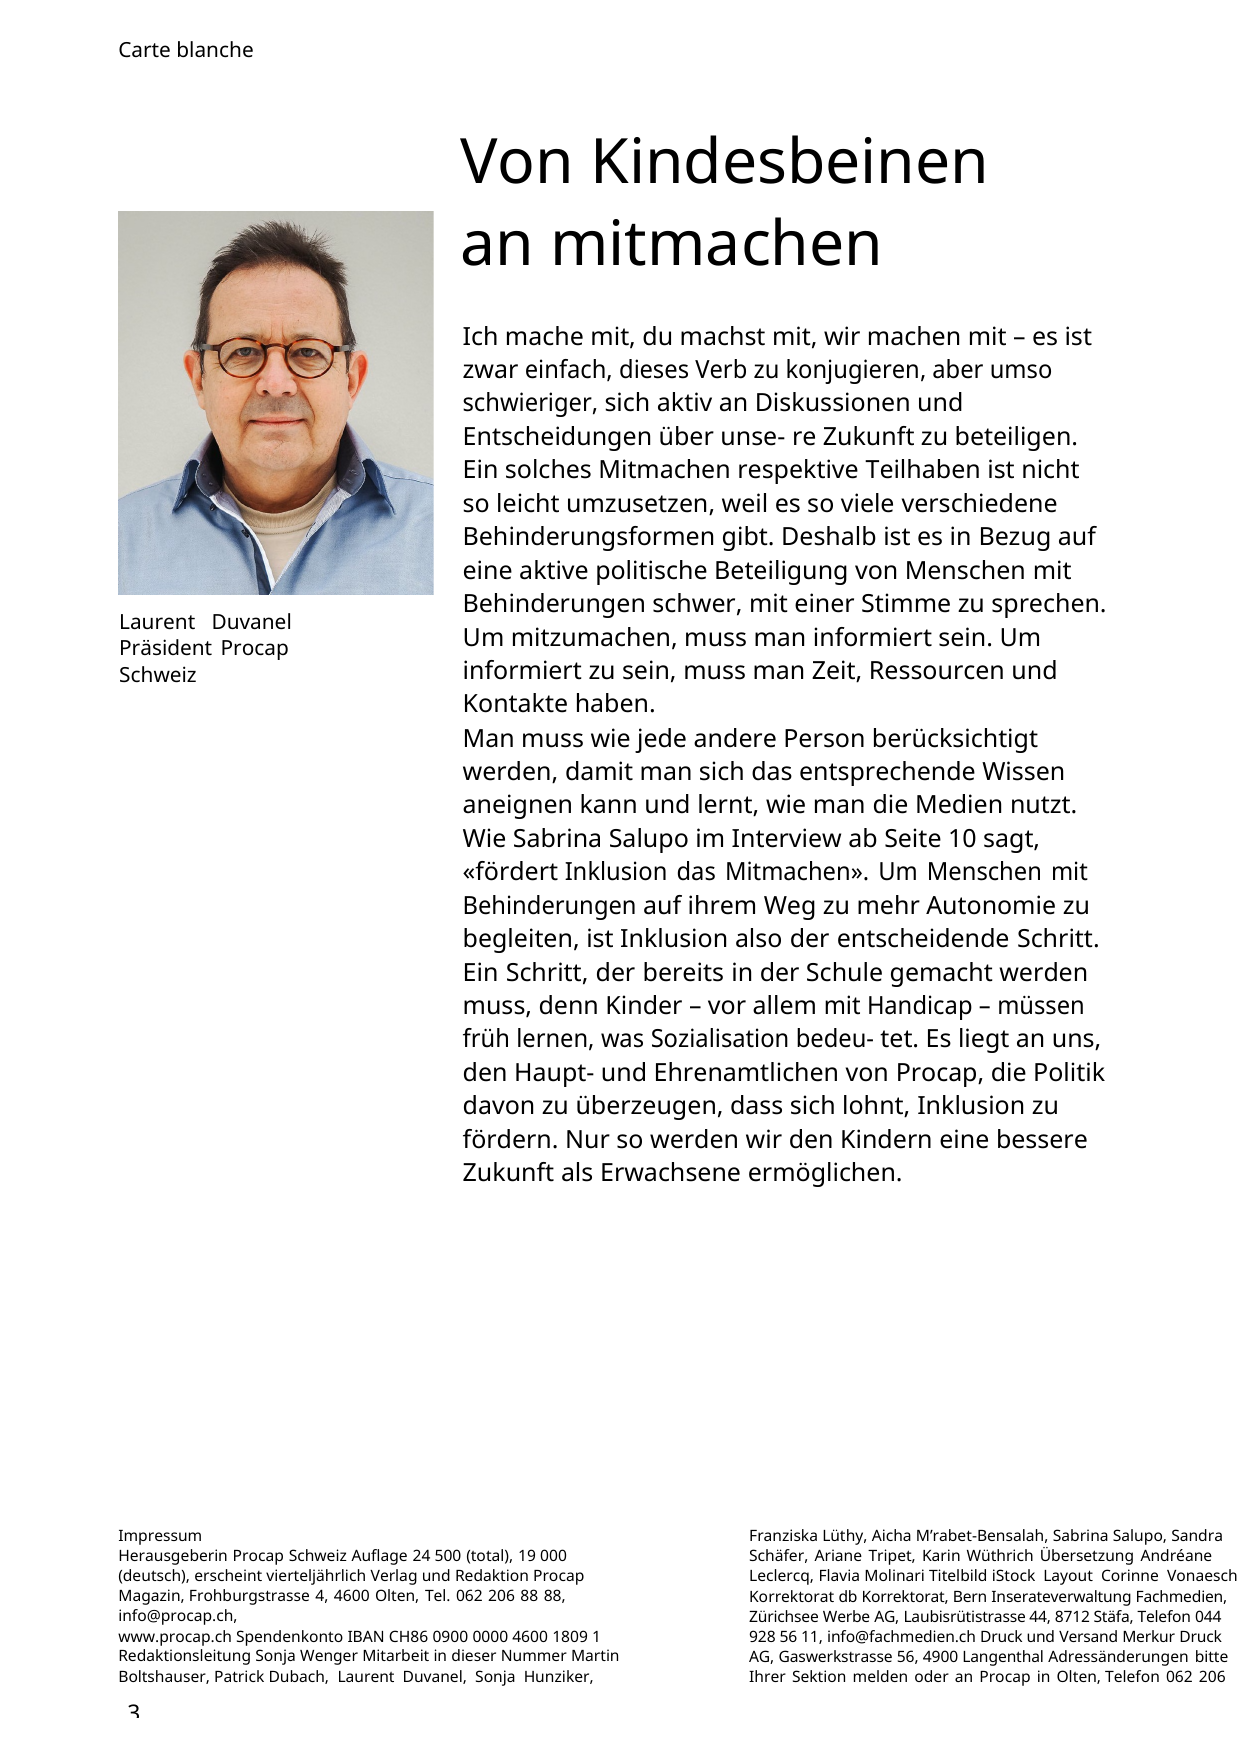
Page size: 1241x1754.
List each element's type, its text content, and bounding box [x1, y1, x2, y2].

text Ich mache mit, du machst mit, wir machen mit – es ist zwar einfach, dieses Verb zu konjugieren, aber umso schwieriger, sich aktiv an Diskussionen und Entscheidungen über unse- re Zukunft zu beteiligen. Ein solches Mitmachen respektive Teilhaben ist nicht so leicht umzusetzen, weil es so viele verschiedene Behinderungsformen gibt. Deshalb ist es in Bezug auf eine aktive politische Beteiligung von Menschen mit Behinderungen schwer, mit einer Stimme zu sprechen. Um mitzumachen, muss man informiert sein. Um informiert zu sein, muss man Zeit, Ressourcen und Kontakte haben. [462, 319, 1111, 720]
text Carte blanche [118, 36, 433, 64]
text Impressum [118, 1526, 627, 1545]
picture [118, 211, 434, 595]
text Man muss wie jede andere Person berücksichtigt werden, damit man sich das entsprechende Wissen aneignen kann und lernt, wie man die Medien nutzt. [462, 721, 1109, 821]
text Laurent Duvanel Präsident Procap Schweiz [119, 608, 367, 689]
subtitle Von Kindesbeinen an mitmachen [460, 117, 1029, 284]
text Wie Sabrina Salupo im Interview ab Seite 10 sagt, «fördert Inklusion das Mitmachen». Um Menschen mit Behinderungen auf ihrem Weg zu mehr Autonomie zu begleiten, ist Inklusion also der entscheidende Schritt. Ein Schritt, der bereits in der Schule gemacht werden muss, denn Kinder – vor allem mit Handicap – müssen früh lernen, was Sozialisation bedeu- tet. Es liegt an uns, den Haupt- und Ehrenamtlichen von Procap, die Politik davon zu überzeugen, dass sich lohnt, Inklusion zu fördern. Nur so werden wir den Kindern eine bessere Zukunft als Erwachsene ermöglichen. [462, 821, 1122, 1189]
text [118, 1626, 627, 1687]
text Herausgeberin Procap Schweiz Auflage 24 500 (total), 19 000 (deutsch), erscheint vierteljährlich Verlag und Redaktion Procap Magazin, Frohburgstrasse 4, 4600 Olten, Tel. 062 206 88 88, info@procap.ch, [118, 1545, 627, 1626]
